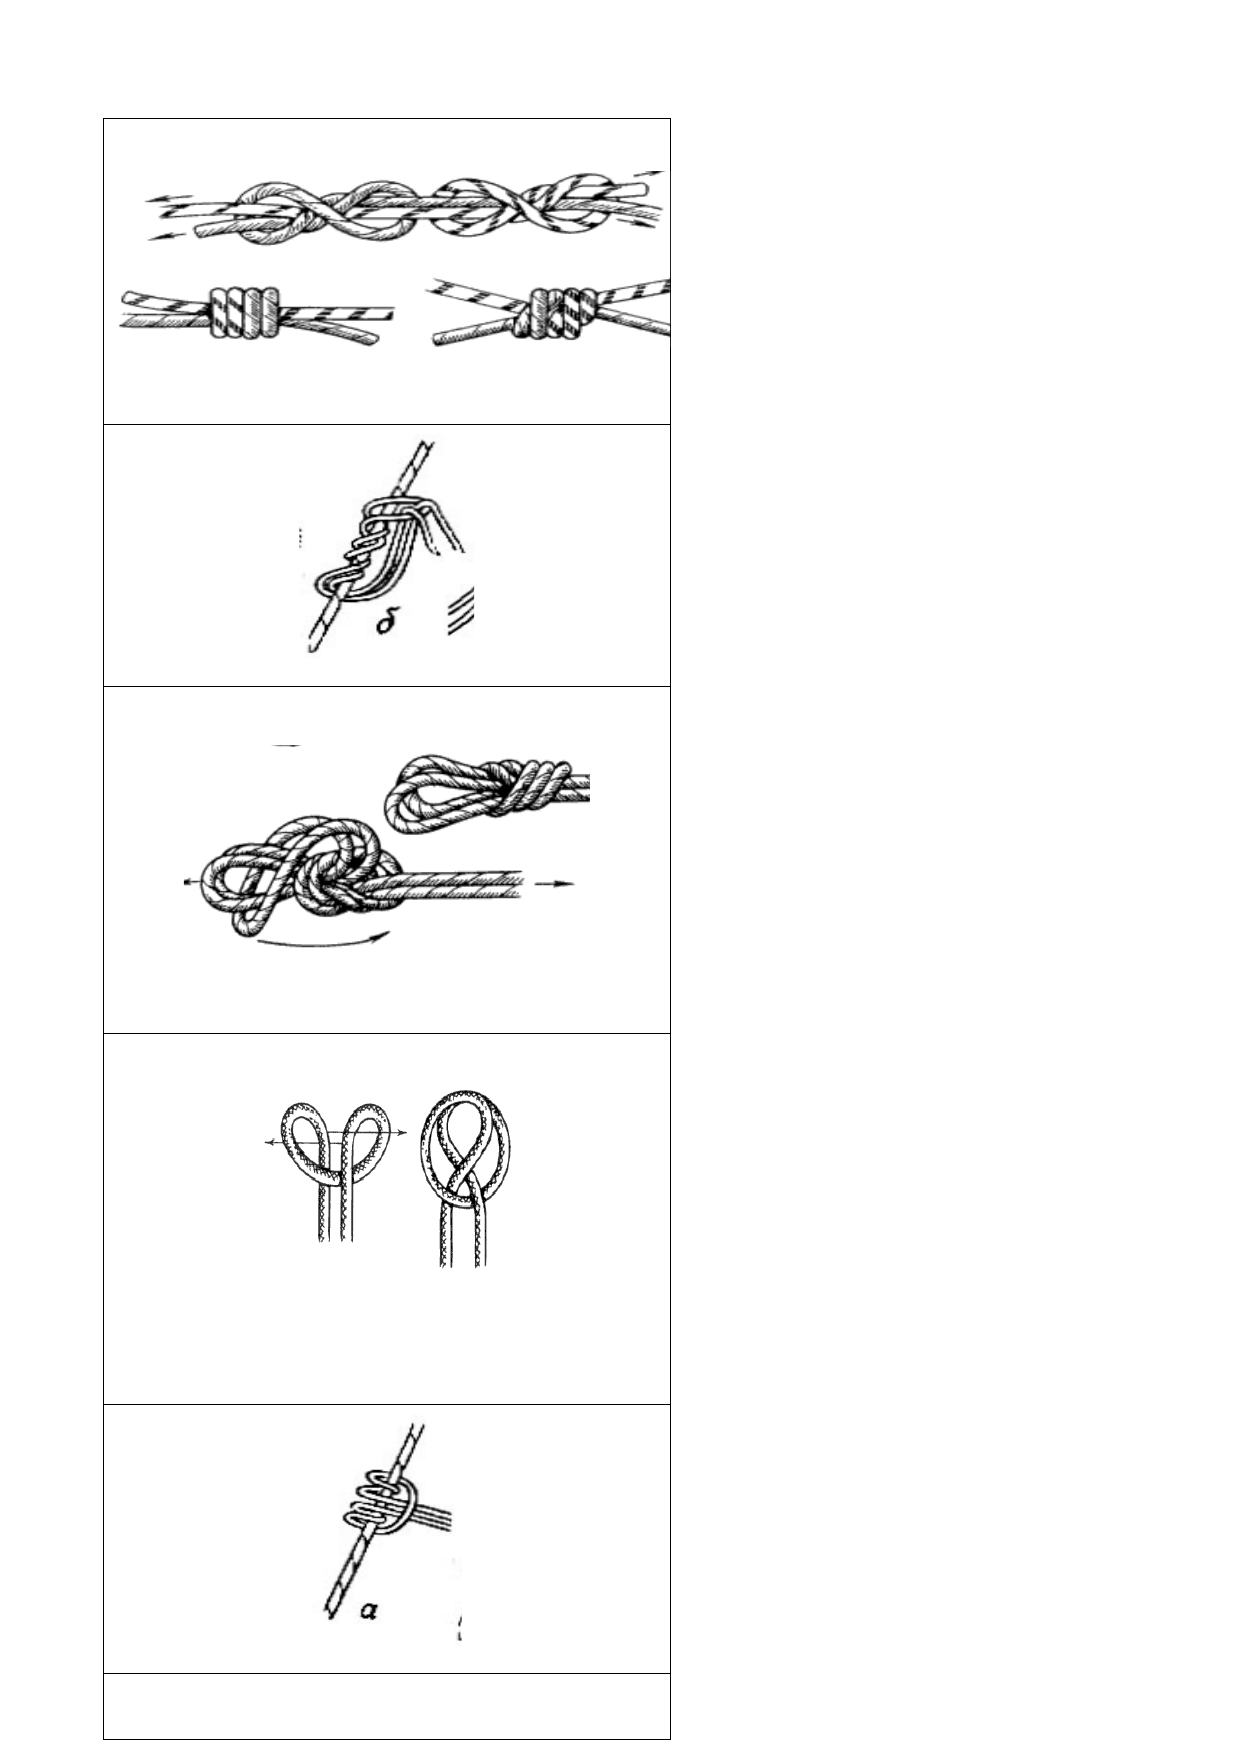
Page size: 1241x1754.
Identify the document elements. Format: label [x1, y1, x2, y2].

table_cell [104, 1674, 670, 1738]
picture [311, 1405, 462, 1649]
table_cell [104, 425, 670, 686]
table_cell [104, 1034, 670, 1404]
table_cell [104, 119, 670, 424]
picture [114, 171, 671, 347]
table_cell [104, 687, 670, 1032]
picture [260, 1086, 514, 1274]
table_cell [104, 1405, 670, 1673]
picture [299, 425, 475, 661]
picture [183, 745, 590, 956]
